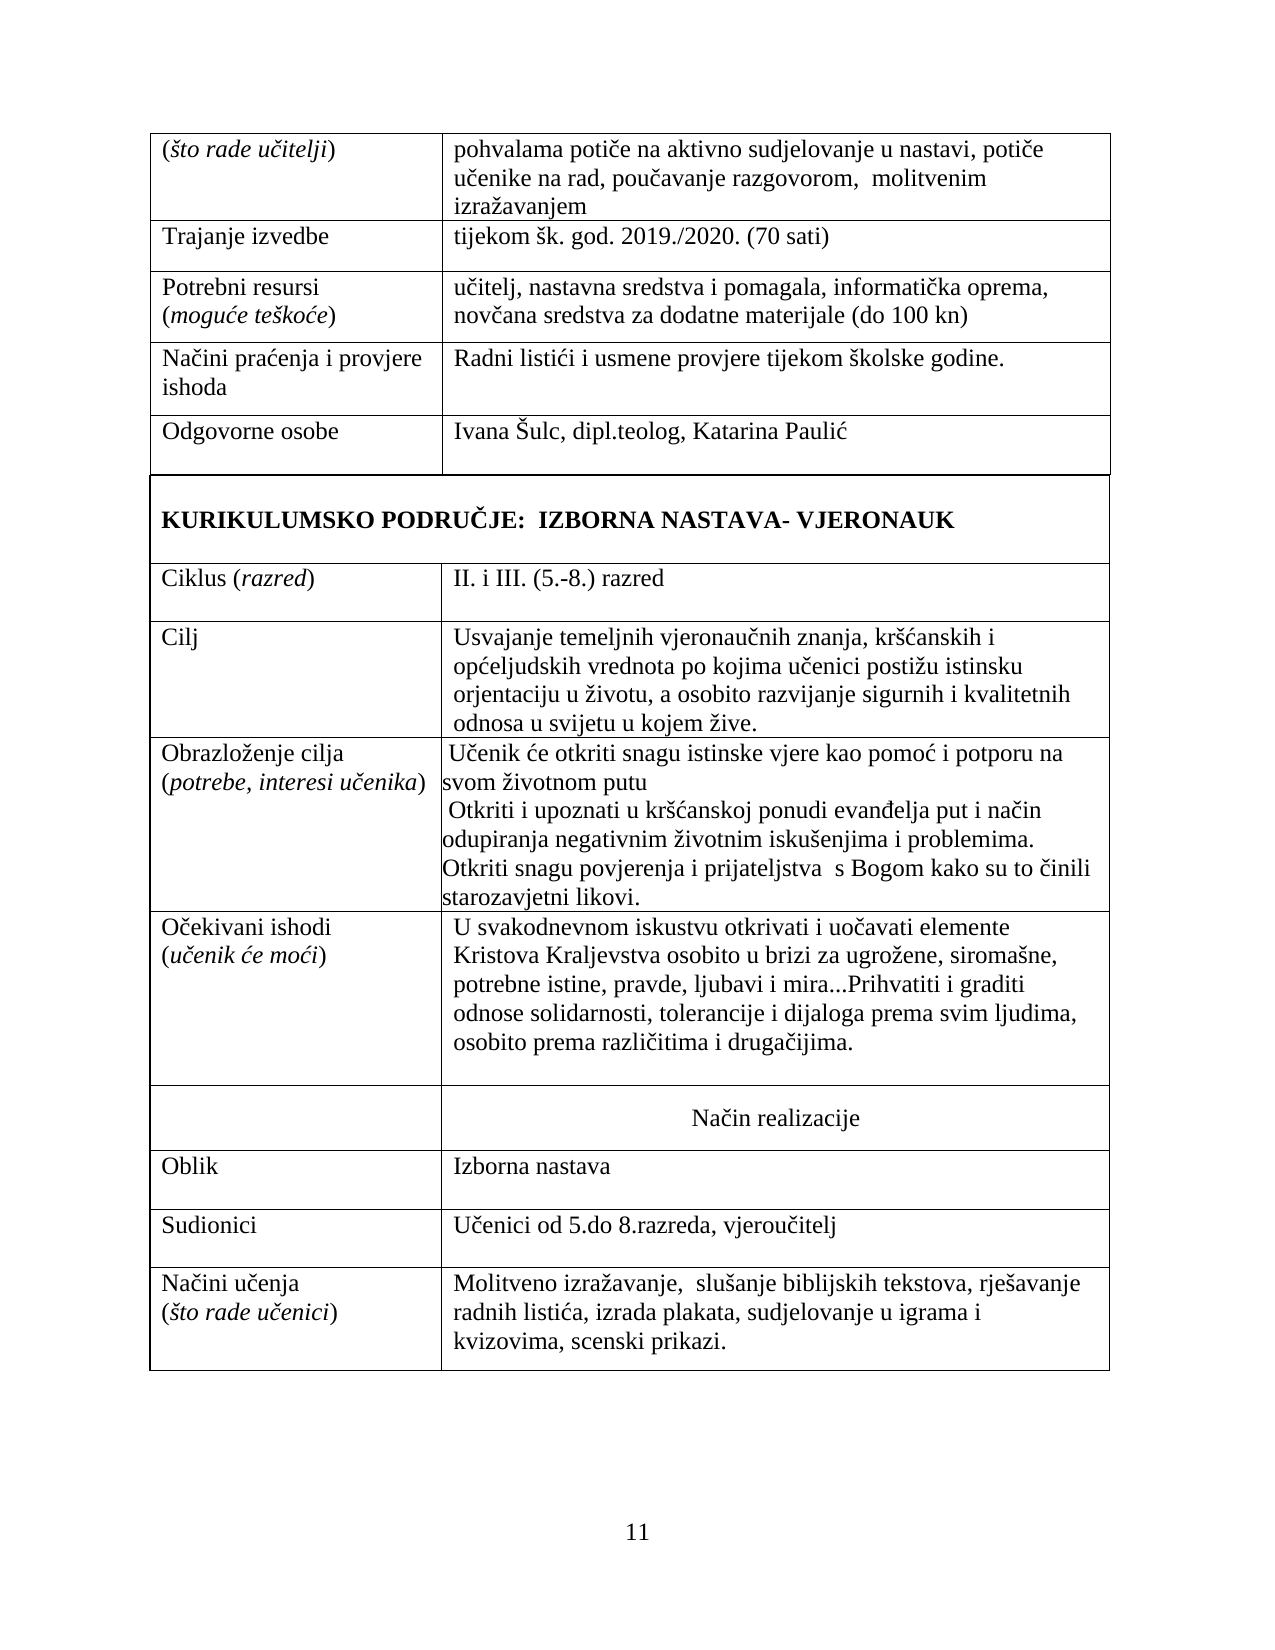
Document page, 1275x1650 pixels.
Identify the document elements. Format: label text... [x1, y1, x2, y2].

table_cell Ciklus (razred) [151, 564, 441, 621]
table_cell Cilj [151, 622, 441, 737]
table_cell Oblik [151, 1151, 441, 1209]
table_cell U svakodnevnom iskustvu otkrivati i uočavati elemente Kristova Kraljevstva osobito u brizi za ugrožene, siromašne, potrebne istine, pravde, ljubavi i mira...Prihvatiti i graditi odnose solidarnosti, tolerancije i dijaloga prema svim ljudima, osobito prema različitima i drugačijima. [442, 912, 1109, 1084]
table_cell Ivana Šulc, dipl.teolog, Katarina Paulić [443, 416, 1110, 474]
table_header KURIKULUMSKO PODRUČJE: IZBORNA NASTAVA- VJERONAUK [151, 476, 1109, 562]
table_cell Obrazloženje cilja (potrebe, interesi učenika) [151, 738, 441, 911]
table_cell Učenici od 5.do 8.razreda, vjeroučitelj [442, 1210, 1109, 1267]
table_cell Način realizacije [442, 1086, 1109, 1150]
table_cell Odgovorne osobe [151, 416, 442, 474]
table_cell Molitveno izražavanje, slušanje biblijskih tekstova, rješavanje radnih listića, izrada plakata, sudjelovanje u igrama i kvizovima, scenski prikazi. [442, 1268, 1109, 1370]
table_cell II. i III. (5.-8.) razred [442, 564, 1109, 621]
table_cell Potrebni resursi (moguće teškoće) [151, 272, 442, 342]
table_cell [151, 134, 442, 220]
table_cell Sudionici [151, 1210, 441, 1267]
table_cell Radni listići i usmene provjere tijekom školske godine. [443, 343, 1110, 415]
table_cell [151, 1086, 441, 1150]
table_cell Očekivani ishodi (učenik će moći) [151, 912, 441, 1084]
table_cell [443, 134, 1110, 220]
table_cell Usvajanje temeljnih vjeronaučnih znanja, kršćanskih i općeljudskih vrednota po kojima učenici postižu istinsku orjentaciju u životu, a osobito razvijanje sigurnih i kvalitetnih odnosa u svijetu u kojem žive. [442, 622, 1109, 737]
table_cell Trajanje izvedbe [151, 221, 442, 271]
table_cell Načini učenja (što rade učenici) [151, 1268, 441, 1370]
table_cell učitelj, nastavna sredstva i pomagala, informatička oprema, novčana sredstva za dodatne materijale (do 100 kn) [443, 272, 1110, 342]
table_cell tijekom šk. god. 2019./2020. (70 sati) [443, 221, 1110, 271]
table_cell Izborna nastava [442, 1151, 1109, 1209]
table_cell Učenik će otkriti snagu istinske vjere kao pomoć i potporu na svom životnom putu Otkriti i upoznati u kršćanskoj ponudi evanđelja put i način odupiranja negativnim životnim iskušenjima i problemima. Otkriti snagu povjerenja i prijateljstva s Bogom kako su to činili starozavjetni likovi. [442, 738, 1109, 911]
table_cell Načini praćenja i provjere ishoda [151, 343, 442, 415]
